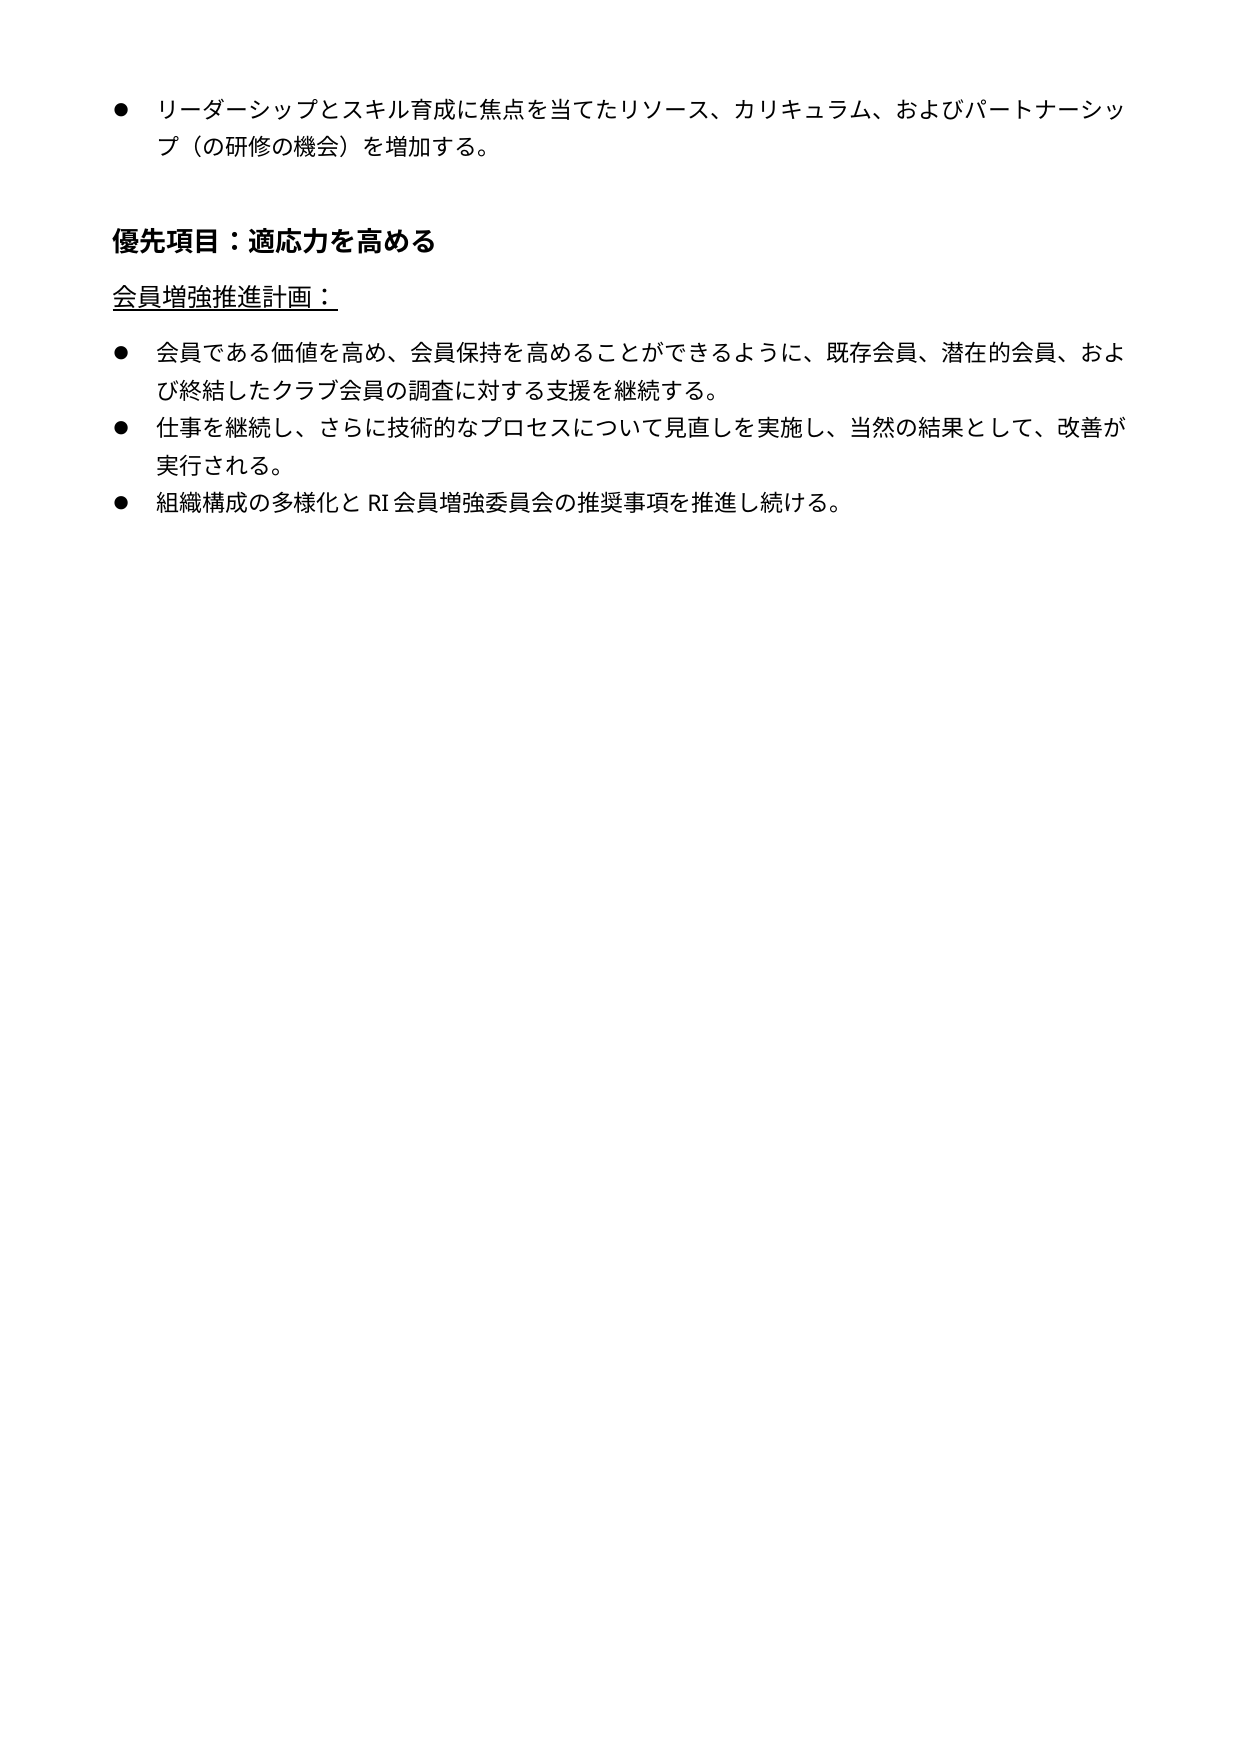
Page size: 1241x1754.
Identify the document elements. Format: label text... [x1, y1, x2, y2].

list 仕事を継続し、さらに技術的なプロセスについて見直しを実施し、当然の結果として、改善が実行される。 [112, 408, 1128, 483]
text 優先項目：適応力を高める [112, 202, 1128, 277]
list リーダーシップとスキル育成に焦点を当てたリソース、カリキュラム、およびパートナーシップ（の研修の機会）を増加する。 [112, 89, 1128, 164]
list 組織構成の多様化とRI会員増強委員会の推奨事項を推進し続ける。 [112, 483, 1128, 521]
list 会員である価値を高め、会員保持を高めることができるように、既存会員、潜在的会員、および終結したクラブ会員の調査に対する支援を継続する。 [112, 333, 1128, 408]
text 会員増強推進計画： [112, 277, 1128, 314]
